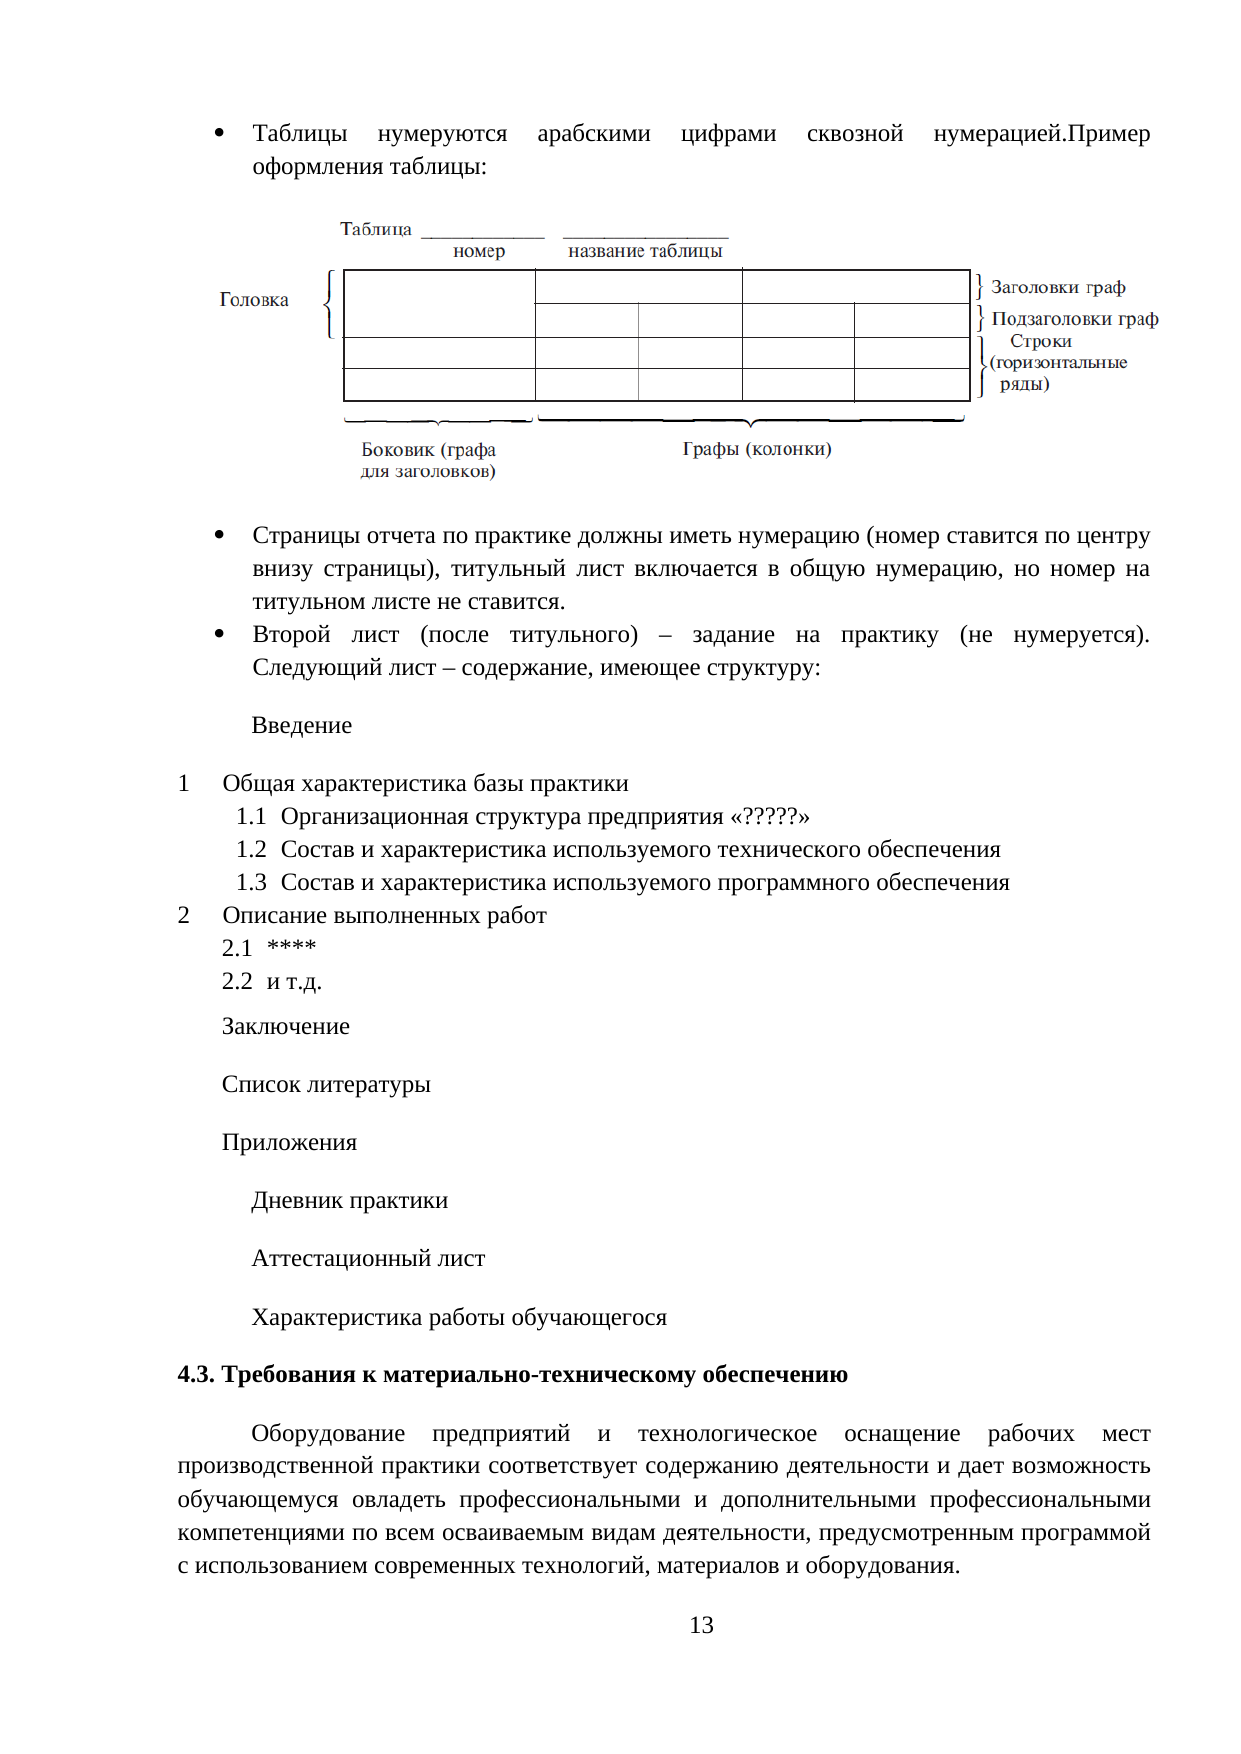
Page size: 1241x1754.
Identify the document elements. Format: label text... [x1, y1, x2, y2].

picture [214, 209, 1189, 491]
list Второй лист (после титульного) – задание на практику (не нумеруется). Следующий лист – содержание, имеющее структуру: [215, 619, 1152, 681]
text Список литературы [177, 1069, 1152, 1098]
text Характеристика работы обучающегося [222, 1302, 1152, 1330]
text Заключение [177, 1011, 1152, 1040]
list Общая характеристика базы практики [177, 768, 1152, 797]
list Страницы отчета по практике должны иметь нумерацию (номер ставится по центру внизу страницы), титульный лист включается в общую нумерацию, но номер на титульном листе не ставится. [215, 520, 1152, 614]
text Введение [177, 710, 1152, 738]
list **** [222, 933, 1152, 962]
text Приложения [177, 1127, 1152, 1156]
text Оборудование предприятий и технологическое оснащение рабочих мест производственной практики соответствует содержанию деятельности и дает возможность обучающемуся овладеть профессиональными и дополнительными профессиональными компетенциями по всем осваиваемым видам деятельности, предусмотренным программой с использованием современных технологий, материалов и оборудования. [177, 1418, 1152, 1578]
text Дневник практики [222, 1186, 1152, 1214]
list Описание выполненных работ [177, 900, 1152, 929]
list Состав и характеристика используемого программного обеспечения [236, 867, 1152, 896]
list Состав и характеристика используемого технического обеспечения [236, 834, 1152, 863]
text Требования к материально-техническому обеспечению [177, 1359, 1152, 1388]
list Организационная структура предприятия «?????» [236, 801, 1152, 829]
list Таблицы нумеруются арабскими цифрами сквозной нумерацией.Пример оформления таблицы: [215, 118, 1152, 180]
text Аттестационный лист [222, 1243, 1152, 1272]
list и т.д. [222, 966, 1152, 995]
